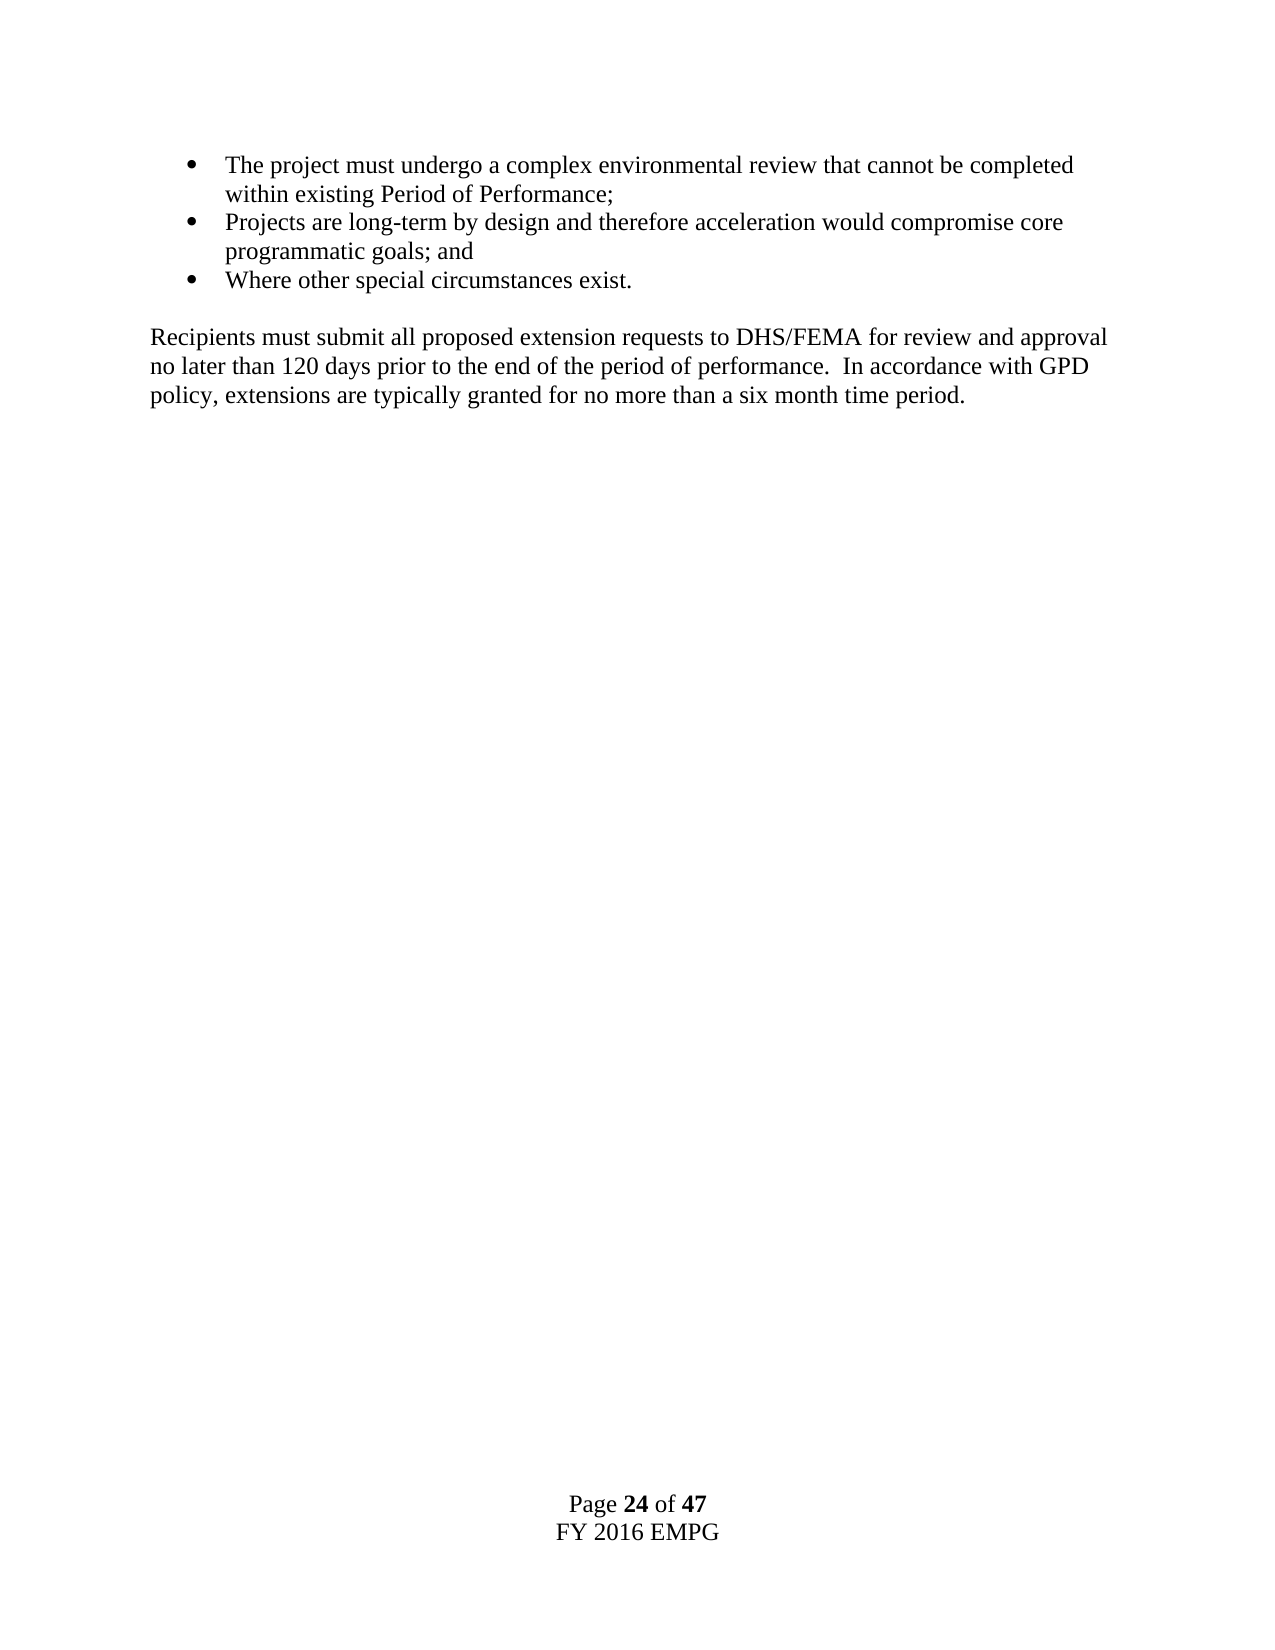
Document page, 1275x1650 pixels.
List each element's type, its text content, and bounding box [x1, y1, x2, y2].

text Recipients must submit all proposed extension requests to DHS/FEMA for review and approval no later than 120 days prior to the end of the period of performance. In accordance with GPD policy, extensions are typically granted for no more than a six month time period. [150, 322, 1125, 409]
list Where other special circumstances exist. [187, 265, 1125, 294]
list The project must undergo a complex environmental review that cannot be completed within existing Period of Performance; [187, 150, 1125, 207]
list Projects are long-term by design and therefore acceleration would compromise core programmatic goals; and [187, 207, 1125, 265]
